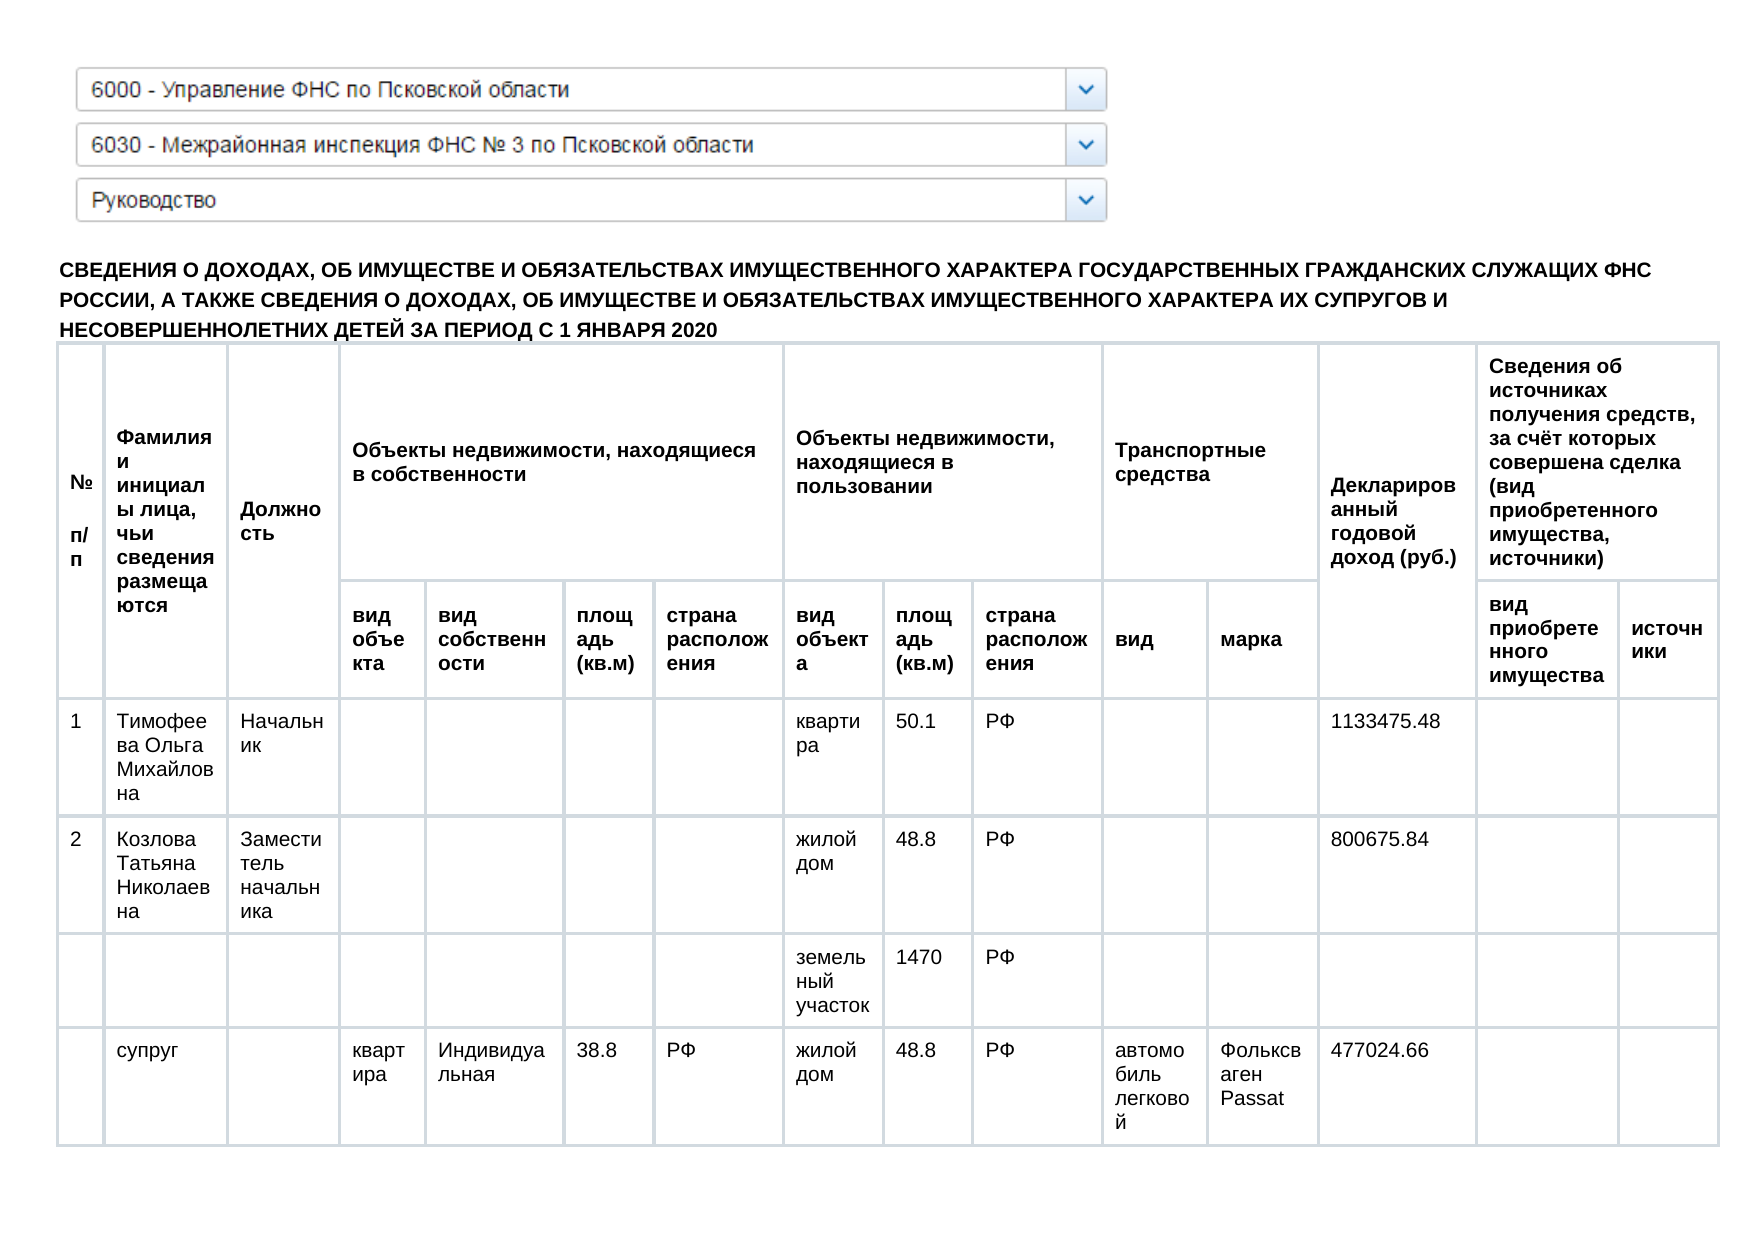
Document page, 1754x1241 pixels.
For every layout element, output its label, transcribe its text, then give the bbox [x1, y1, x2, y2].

table_cell [427, 818, 562, 932]
table_header Фамилия и инициалы лица, чьи сведения размещаются [106, 345, 226, 697]
table_cell Фольксваген Passat [1209, 1029, 1317, 1143]
table_cell 800675.84 [1320, 818, 1475, 932]
table_cell РФ [974, 935, 1101, 1026]
table_cell [427, 700, 562, 814]
table_cell [566, 935, 652, 1026]
table_header Транспортные средства [1104, 345, 1317, 579]
table_cell [656, 700, 782, 814]
table_header Сведения об источниках получения средств, за счёт которых совершена сделка (вид приобретенного имущества, источники) [1478, 345, 1717, 579]
table_cell площадь (кв.м) [566, 582, 652, 697]
table_cell [1478, 818, 1617, 932]
table_cell [1209, 818, 1317, 932]
table_cell 2 [59, 818, 102, 932]
table_header Объекты недвижимости, находящиеся в пользовании [785, 345, 1101, 579]
table_cell супруг [106, 1029, 226, 1143]
table_cell вид объекта [785, 582, 882, 697]
table_cell [59, 1029, 102, 1143]
table_cell страна расположения [656, 582, 782, 697]
table_cell вид объекта [341, 582, 424, 697]
table_cell [1478, 700, 1617, 814]
table_cell 48.8 [885, 818, 971, 932]
table_cell 1 [59, 700, 102, 814]
table_header № п/п [59, 345, 102, 697]
table_cell [1478, 935, 1617, 1026]
table_cell вид собственности [427, 582, 562, 697]
table_cell [1620, 818, 1717, 932]
table_cell [566, 818, 652, 932]
table_cell Заместитель начальника [229, 818, 338, 932]
table_cell 477024.66 [1320, 1029, 1475, 1143]
table_cell [341, 700, 424, 814]
table_cell марка [1209, 582, 1317, 697]
table_cell [656, 935, 782, 1026]
table_header Декларированный годовой доход (руб.) [1320, 345, 1475, 697]
table_cell [1104, 818, 1206, 932]
table_cell жилой дом [785, 818, 882, 932]
picture [59, 59, 1117, 227]
table_cell Козлова Татьяна Николаевна [106, 818, 226, 932]
subtitle СВЕДЕНИЯ О ДОХОДАХ, ОБ ИМУЩЕСТВЕ И ОБЯЗАТЕЛЬСТВАХ ИМУЩЕСТВЕННОГО ХАРАКТЕРА ГОСУДАРСТВЕННЫХ ГРАЖДАНСКИХ СЛУЖАЩИХ ФНС РОССИИ, А ТАКЖЕ СВЕДЕНИЯ О ДОХОДАХ, ОБ ИМУЩЕСТВЕ И ОБЯЗАТЕЛЬСТВАХ ИМУЩЕСТВЕННОГО ХАРАКТЕРА ИХ СУПРУГОВ И НЕСОВЕРШЕННОЛЕТНИХ ДЕТЕЙ ЗА ПЕРИОД С 1 ЯНВАРЯ 2020 [59, 251, 1695, 341]
table_cell вид [1104, 582, 1206, 697]
table_cell квартира [341, 1029, 424, 1143]
table_cell вид приобретенного имущества [1478, 582, 1617, 697]
table_cell [1620, 935, 1717, 1026]
table_cell [1104, 700, 1206, 814]
table_cell 38.8 [566, 1029, 652, 1143]
table_cell 1470 [885, 935, 971, 1026]
table_cell [427, 935, 562, 1026]
table_header Объекты недвижимости, находящиеся в собственности [341, 345, 782, 579]
table_cell Индивидуальная [427, 1029, 562, 1143]
table_cell [1620, 700, 1717, 814]
table_cell [566, 700, 652, 814]
table_cell [1209, 935, 1317, 1026]
table_cell [341, 935, 424, 1026]
table_cell площадь (кв.м) [885, 582, 971, 697]
table_cell [229, 1029, 338, 1143]
table_cell страна расположения [974, 582, 1101, 697]
table_cell РФ [974, 700, 1101, 814]
table_cell автомобиль легковой [1104, 1029, 1206, 1143]
table_cell источники [1620, 582, 1717, 697]
table_cell РФ [656, 1029, 782, 1143]
table_cell 1133475.48 [1320, 700, 1475, 814]
table_cell [106, 935, 226, 1026]
table_cell Тимофеева Ольга Михайловна [106, 700, 226, 814]
table_cell [1620, 1029, 1717, 1143]
table_cell земельный участок [785, 935, 882, 1026]
table_cell Начальник [229, 700, 338, 814]
table_cell 50.1 [885, 700, 971, 814]
table_cell жилой дом [785, 1029, 882, 1143]
table_cell [1320, 935, 1475, 1026]
table_cell [59, 935, 102, 1026]
table_cell РФ [974, 1029, 1101, 1143]
table_cell [1104, 935, 1206, 1026]
table_cell [341, 818, 424, 932]
table_cell квартира [785, 700, 882, 814]
table_cell 48.8 [885, 1029, 971, 1143]
table_cell [229, 935, 338, 1026]
table_header Должность [229, 345, 338, 697]
table_cell [1209, 700, 1317, 814]
table_cell [1478, 1029, 1617, 1143]
table_cell [656, 818, 782, 932]
table_cell РФ [974, 818, 1101, 932]
